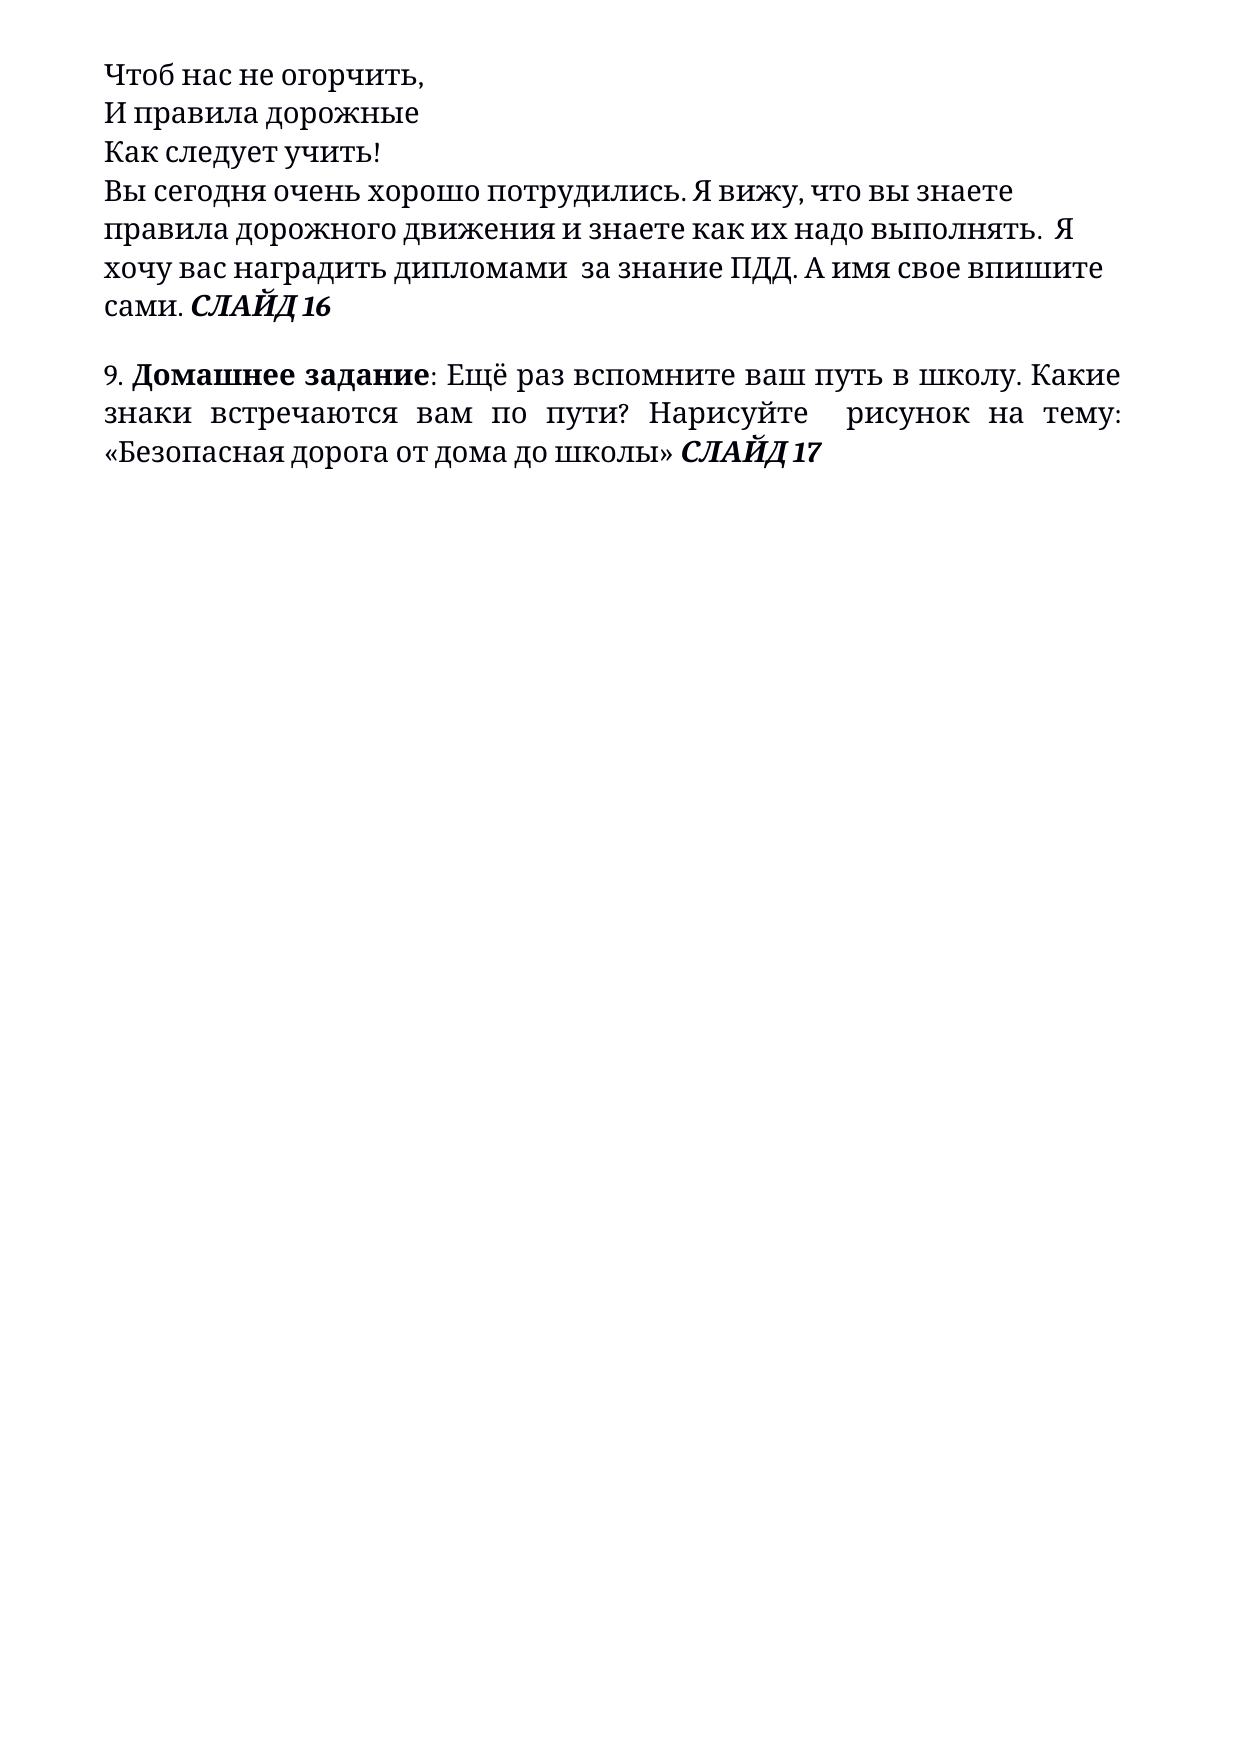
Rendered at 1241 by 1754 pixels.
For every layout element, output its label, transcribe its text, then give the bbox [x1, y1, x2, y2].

text Как следует учить! [103, 136, 1122, 170]
text 9. Домашнее задание: Ещё раз вспомните ваш путь в школу. Какие знаки встречаются вам по пути? Нарисуйте рисунок на тему: «Безопасная дорога от дома до школы» СЛАЙД 17 [103, 359, 1122, 470]
text И правила дорожные [103, 98, 1122, 131]
text Вы сегодня очень хорошо потрудились. Я вижу, что вы знаете правила дорожного движения и знаете как их надо выполнять. Я хочу вас наградить дипломами за знание ПДД. А имя свое впишите сами. СЛАЙД 16 [103, 175, 1122, 324]
text Чтоб нас не огорчить, [103, 59, 1122, 93]
